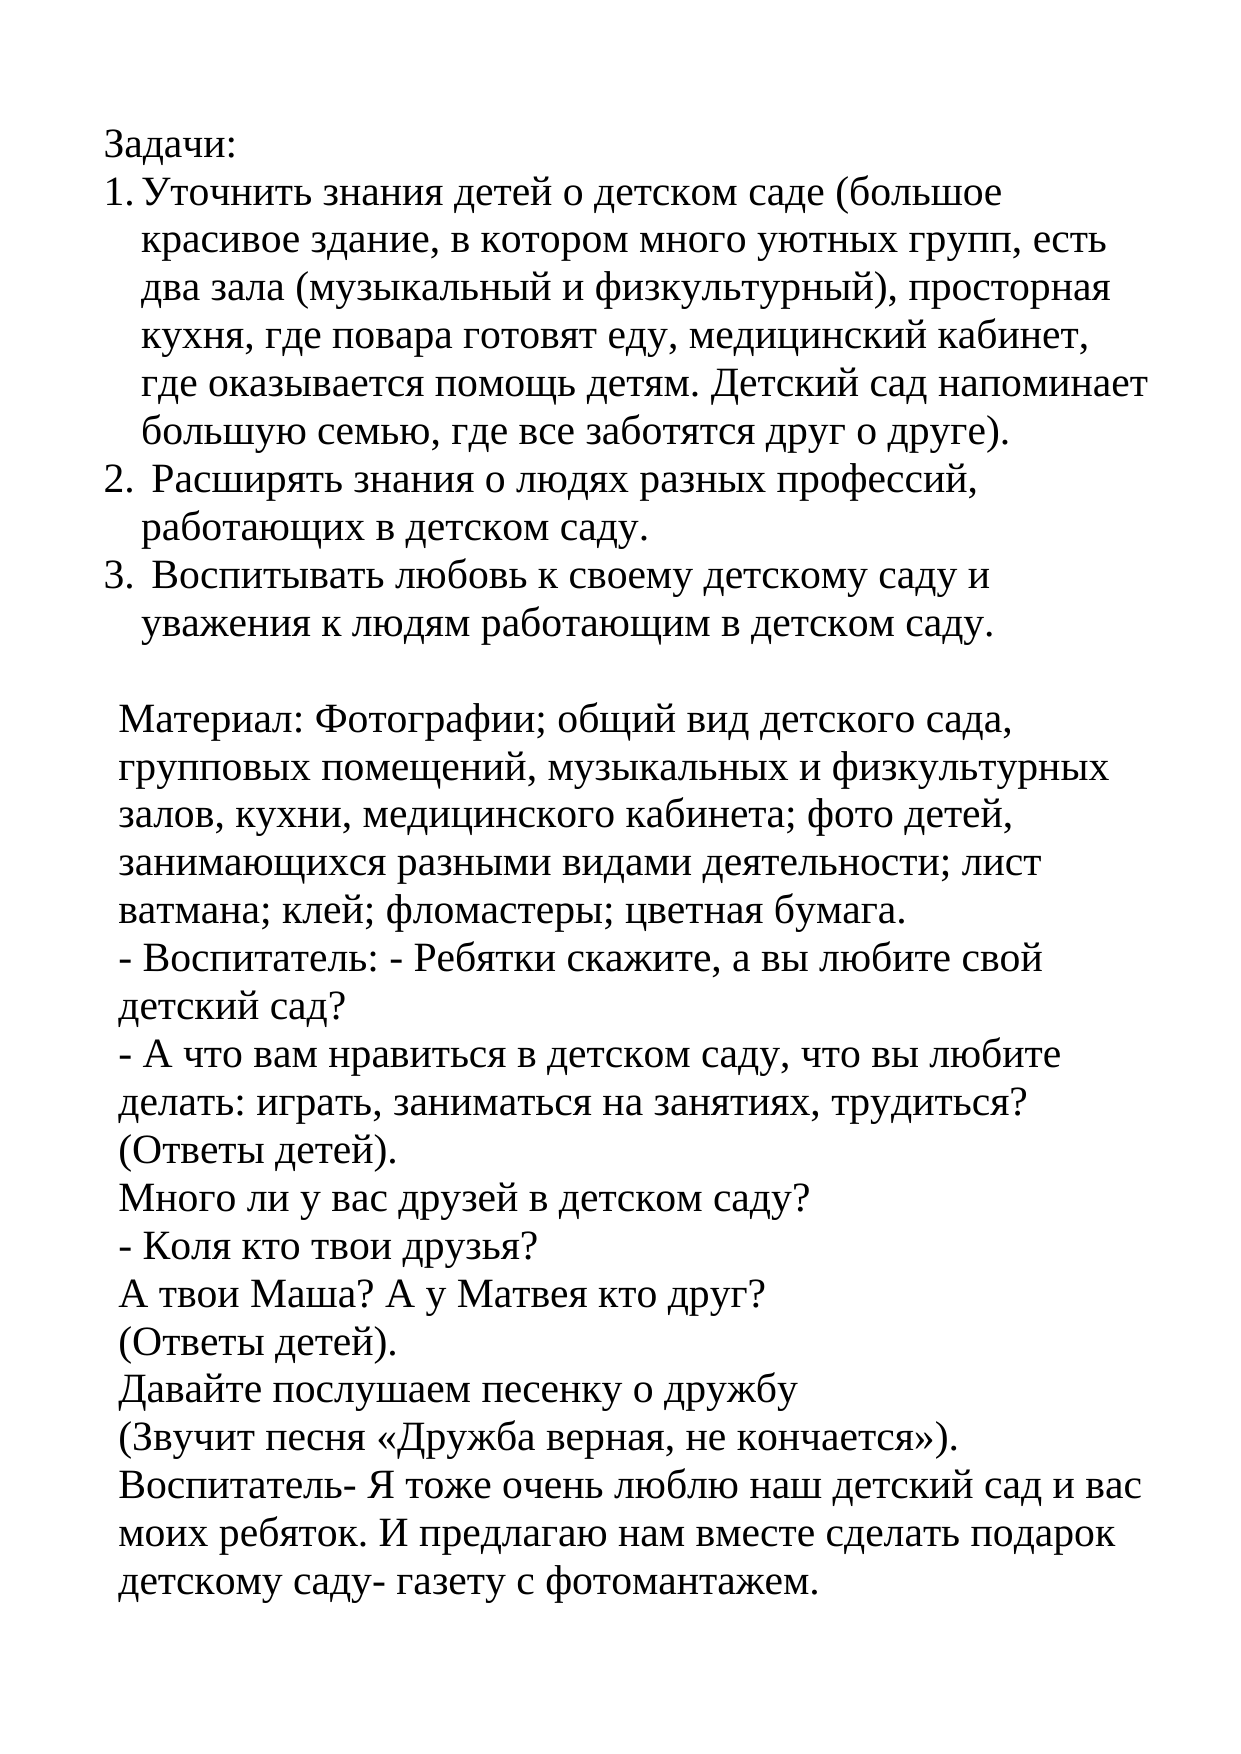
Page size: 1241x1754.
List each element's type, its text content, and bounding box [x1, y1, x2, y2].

list - Воспитатель: - Ребятки скажите, а вы любите свой детский сад? - А что вам нравиться в детском саду, что вы любите делать: играть, заниматься на занятиях, трудиться? (Ответы детей). Много ли у вас друзей в детском саду? - Коля кто твои друзья? А твои Маша? А у Матвея кто друг? (Ответы детей). Давайте послушаем песенку о дружбу (Звучит песня «Дружба верная, не кончается»). [118, 933, 1152, 1460]
text Задачи: [103, 118, 1152, 166]
list Материал: Фотографии; общий вид детского сада, групповых помещений, музыкальных и физкультурных залов, кухни, медицинского кабинета; фото детей, занимающихся разными видами деятельности; лист ватмана; клей; фломастеры; цветная бумага. [118, 693, 1152, 933]
list Уточнить знания детей о детском саде (большое красивое здание, в котором много уютных групп, есть два зала (музыкальный и физкультурный), просторная кухня, где повара готовят еду, медицинский кабинет, где оказывается помощь детям. Детский сад напоминает большую семью, где все заботятся друг о друге). [103, 166, 1152, 453]
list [118, 1460, 1152, 1603]
list Расширять знания о людях разных профессий, работающих в детском саду. [103, 453, 1152, 549]
list Воспитывать любовь к своему детскому саду и уважения к людям работающим в детском саду. [103, 549, 1152, 645]
